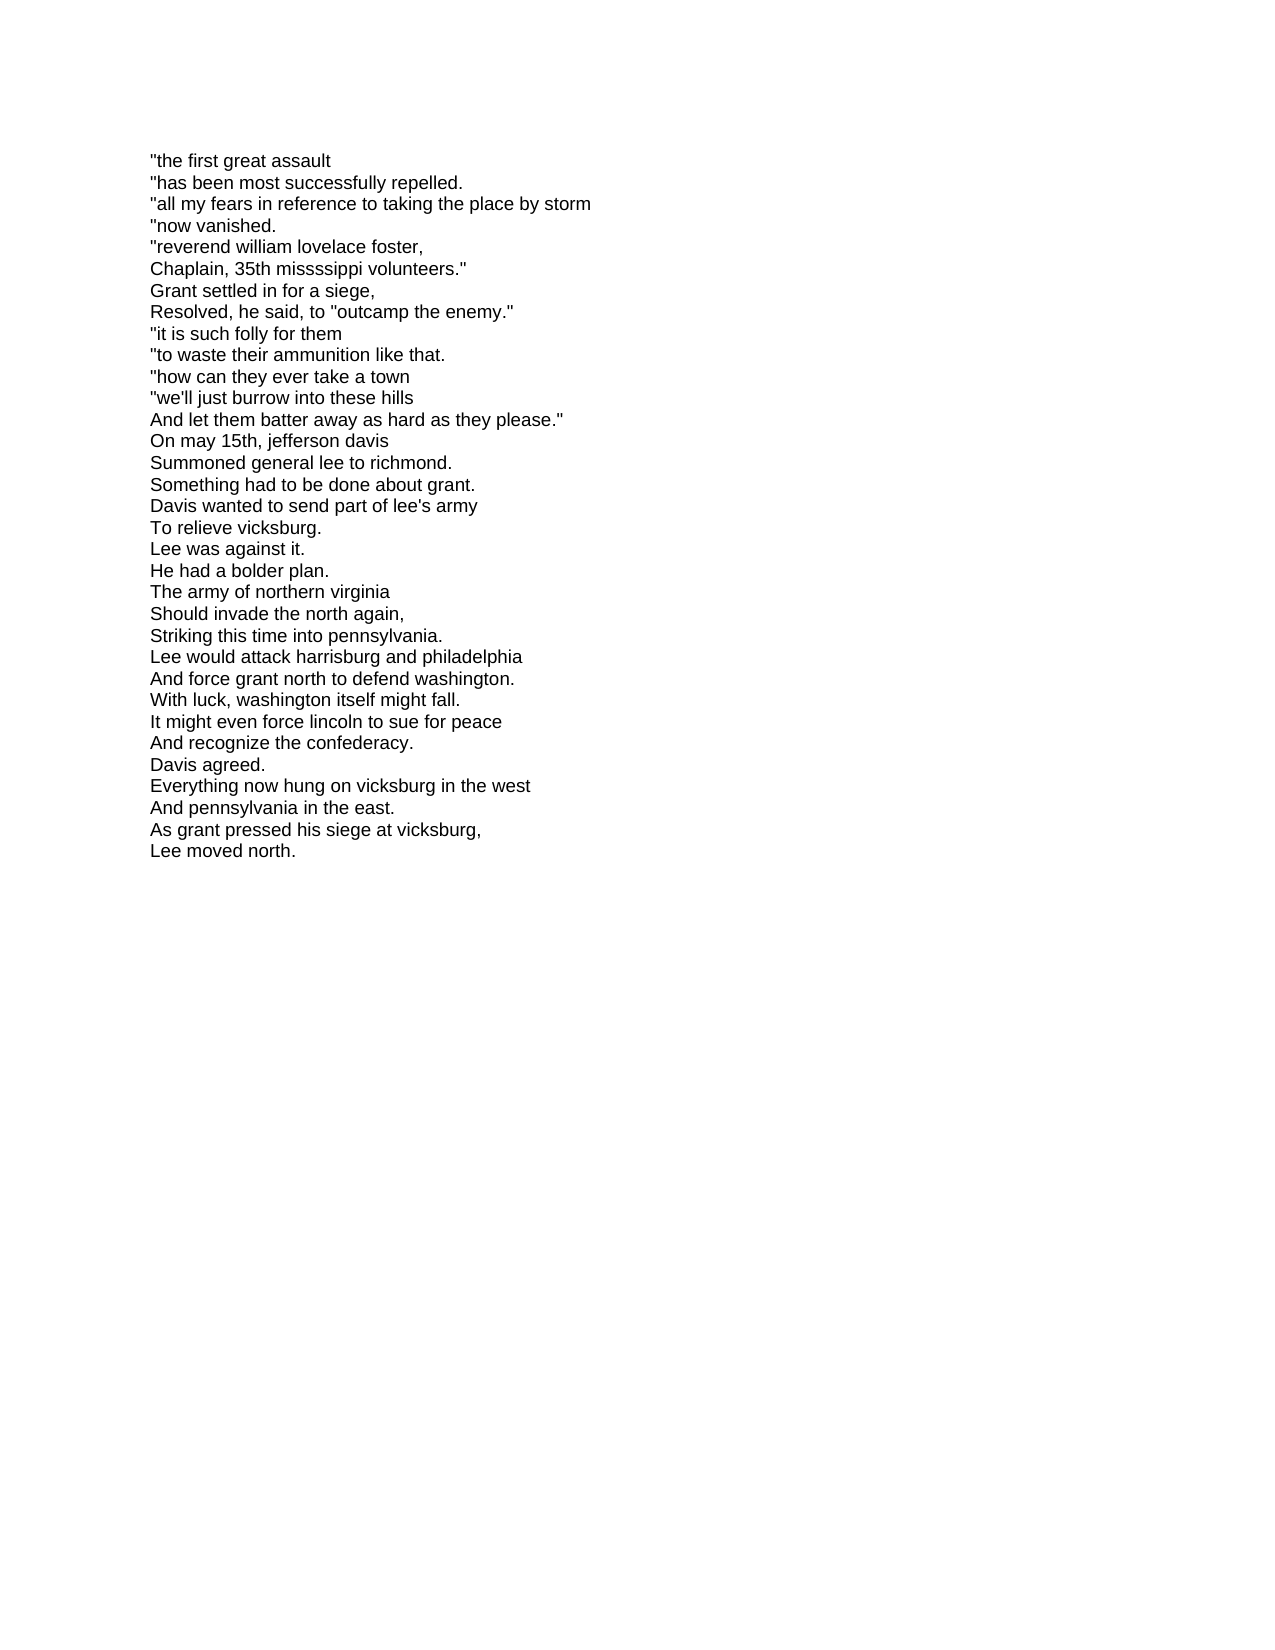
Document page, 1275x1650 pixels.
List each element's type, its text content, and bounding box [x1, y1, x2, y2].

text Grant settled in for a siege, [150, 279, 1125, 301]
text "reverend william lovelace foster, [150, 236, 1125, 258]
text Should invade the north again, [150, 603, 1125, 624]
text Lee moved north. [150, 840, 1125, 862]
text He had a bolder plan. [150, 560, 1125, 581]
text Lee would attack harrisburg and philadelphia [150, 646, 1125, 667]
text Davis agreed. [150, 754, 1125, 775]
text And let them batter away as hard as they please." [150, 409, 1125, 430]
text And recognize the confederacy. [150, 732, 1125, 754]
text "to waste their ammunition like that. [150, 344, 1125, 366]
text "we'll just burrow into these hills [150, 387, 1125, 409]
text "all my fears in reference to taking the place by storm [150, 193, 1125, 215]
text It might even force lincoln to sue for peace [150, 711, 1125, 732]
text "now vanished. [150, 215, 1125, 236]
text "it is such folly for them [150, 322, 1125, 344]
text With luck, washington itself might fall. [150, 689, 1125, 711]
text Summoned general lee to richmond. [150, 452, 1125, 473]
text And force grant north to defend washington. [150, 667, 1125, 689]
text The army of northern virginia [150, 581, 1125, 603]
text "has been most successfully repelled. [150, 172, 1125, 193]
text Lee was against it. [150, 538, 1125, 560]
text And pennsylvania in the east. [150, 797, 1125, 818]
text To relieve vicksburg. [150, 517, 1125, 538]
text Chaplain, 35th missssippi volunteers." [150, 258, 1125, 279]
text "how can they ever take a town [150, 366, 1125, 387]
text Everything now hung on vicksburg in the west [150, 775, 1125, 797]
text On may 15th, jefferson davis [150, 430, 1125, 452]
text "the first great assault [150, 150, 1125, 172]
text Something had to be done about grant. [150, 473, 1125, 495]
text Davis wanted to send part of lee's army [150, 495, 1125, 517]
text As grant pressed his siege at vicksburg, [150, 818, 1125, 840]
text Resolved, he said, to "outcamp the enemy." [150, 301, 1125, 322]
text Striking this time into pennsylvania. [150, 624, 1125, 646]
